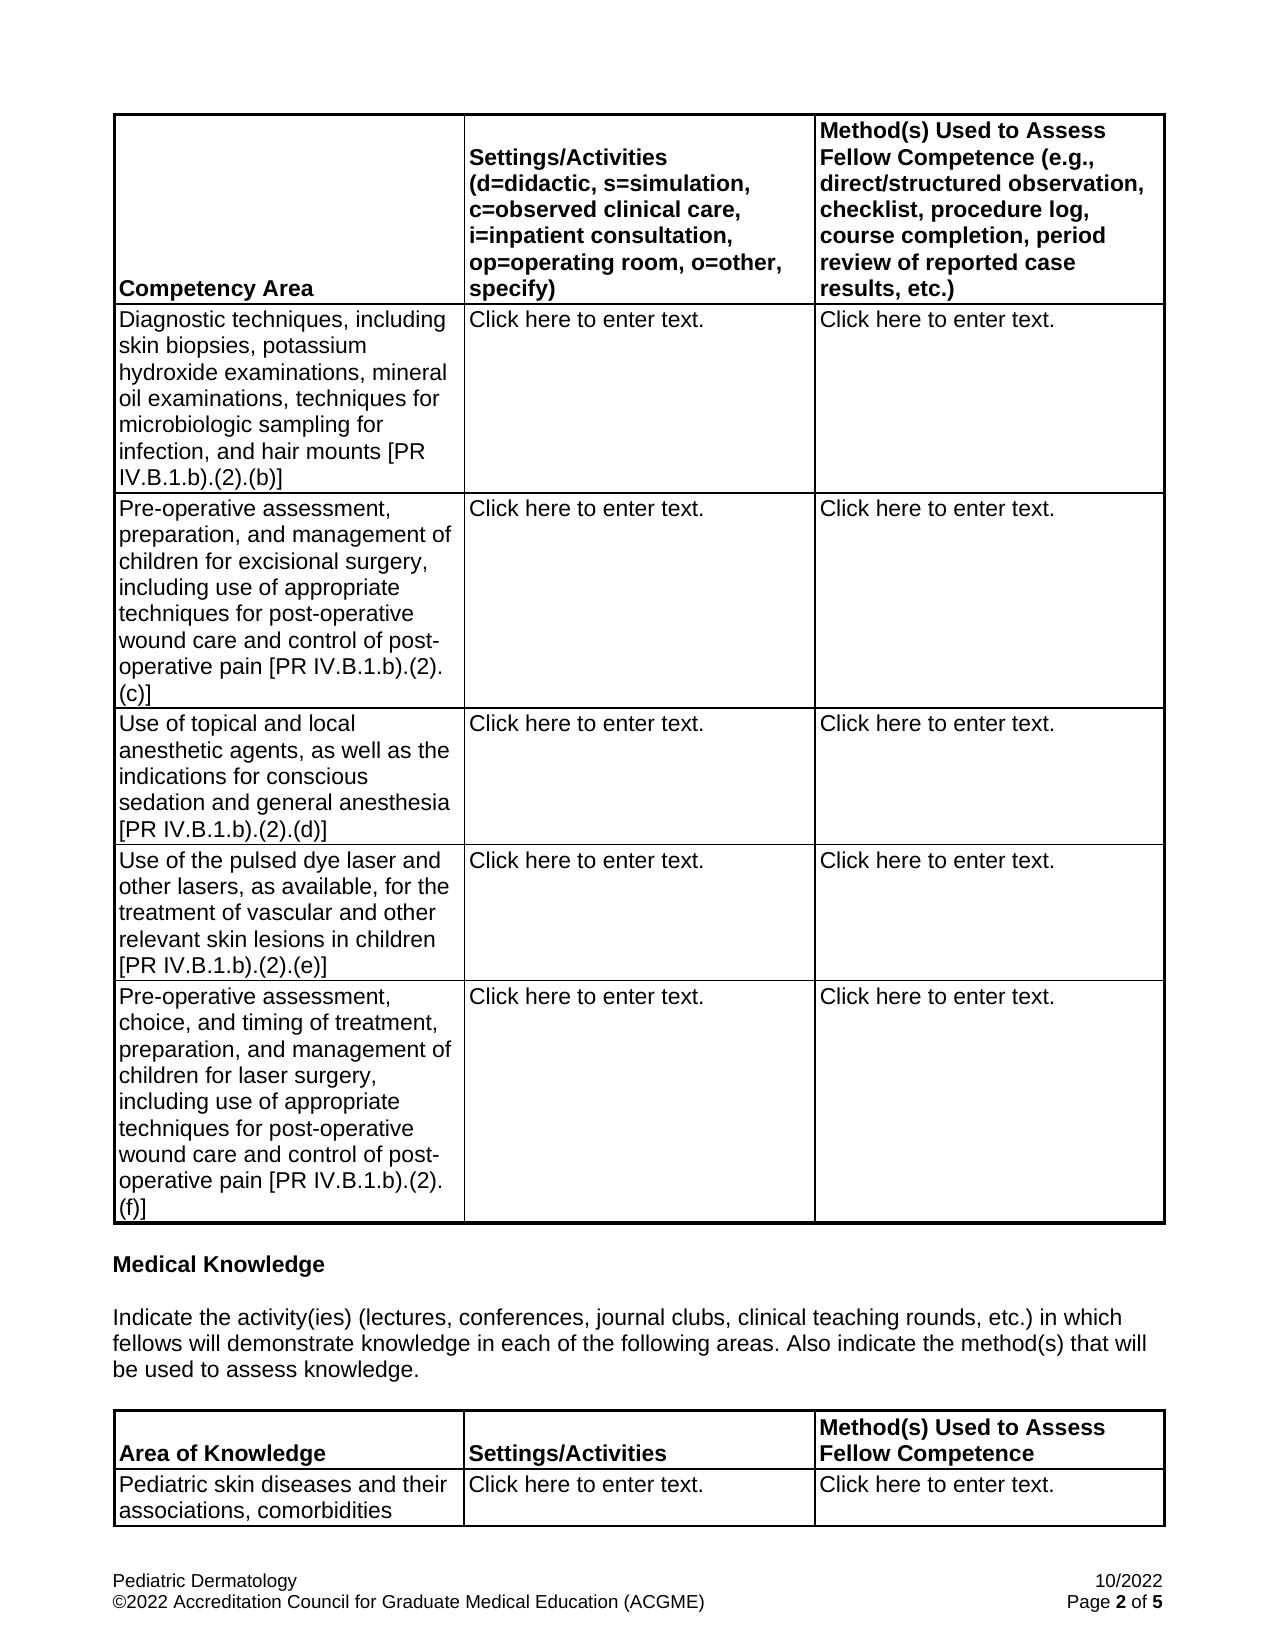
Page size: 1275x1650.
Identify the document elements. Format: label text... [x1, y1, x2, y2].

table_cell Diagnostic techniques, including skin biopsies, potassium hydroxide examinations, mineral oil examinations, techniques for microbiologic sampling for infection, and hair mounts [PR IV.B.1.b).(2).(b)] [116, 305, 464, 492]
table_header Area of Knowledge [116, 1412, 463, 1468]
table_cell Use of the pulsed dye laser and other lasers, as available, for the treatment of vascular and other relevant skin lesions in children [PR IV.B.1.b).(2).(e)] [116, 845, 464, 980]
table_header Settings/Activities [465, 1412, 814, 1468]
table_cell Use of topical and local anesthetic agents, as well as the indications for conscious sedation and general anesthesia [PR IV.B.1.b).(2).(d)] [116, 709, 464, 843]
table_header Competency Area [116, 116, 464, 303]
table_cell Pre-operative assessment, preparation, and management of children for excisional surgery, including use of appropriate techniques for post-operative wound care and control of post-operative pain [PR IV.B.1.b).(2).(c)] [116, 494, 464, 707]
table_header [816, 116, 1163, 303]
table_cell Pre-operative assessment, choice, and timing of treatment, preparation, and management of children for laser surgery, including use of appropriate techniques for post-operative wound care and control of post-operative pain [PR IV.B.1.b).(2).(f)] [116, 981, 464, 1221]
text Medical Knowledge [112, 1251, 1162, 1277]
text Indicate the activity(ies) (lectures, conferences, journal clubs, clinical teaching rounds, etc.) in which fellows will demonstrate knowledge in each of the following areas. Also indicate the method(s) that will be used to assess knowledge. [112, 1304, 1162, 1383]
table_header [465, 116, 814, 303]
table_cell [116, 1470, 463, 1525]
table_header Method(s) Used to Assess Fellow Competence [816, 1412, 1163, 1468]
